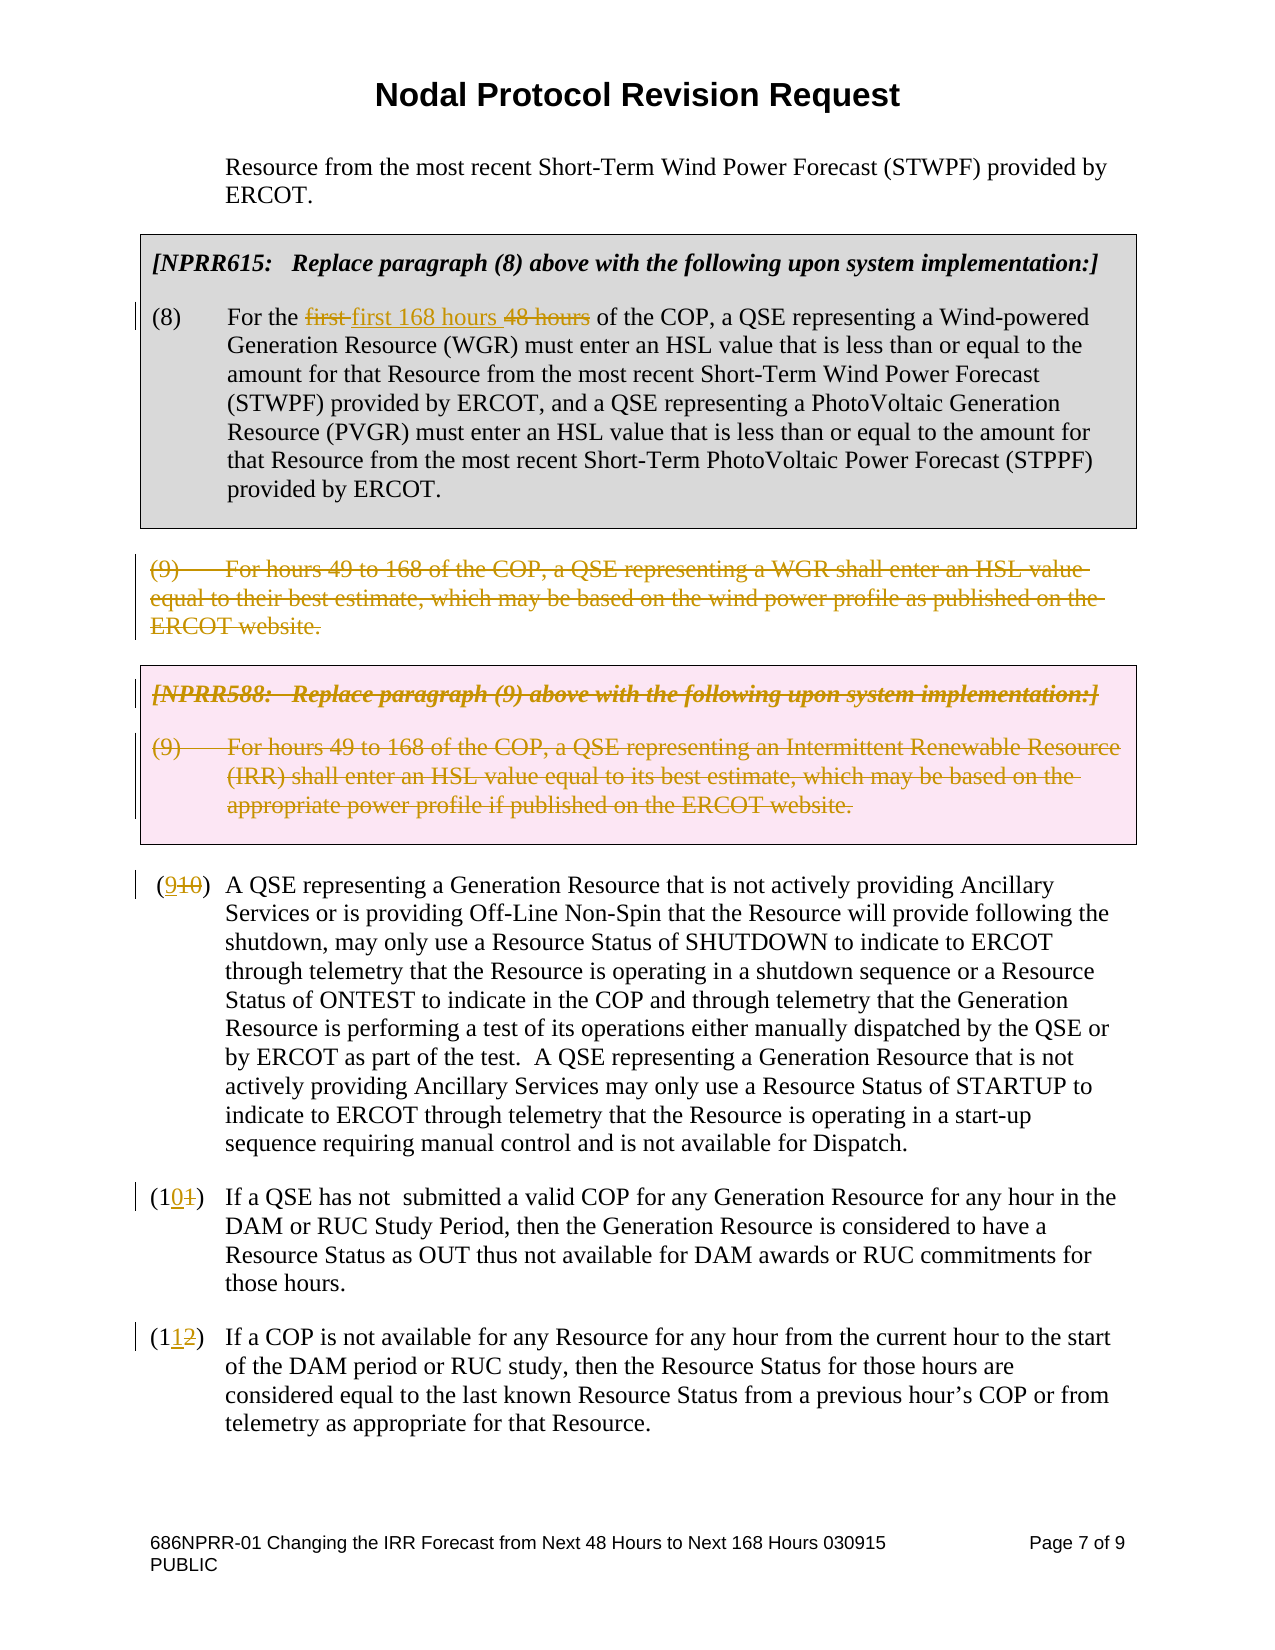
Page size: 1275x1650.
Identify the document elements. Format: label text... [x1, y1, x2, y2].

text (1) If a COP is not available for any Resource for any hour from the current hour to the start of the DAM period or RUC study, then the Resource Status for those hours are considered equal to the last known Resource Status from a previous hour’s COP or from telemetry as appropriate for that Resource. [150, 1322, 1125, 1437]
table_header [NPRR615: Replace paragraph (8) above with the following upon system implementation:] (8) For the of the COP, a QSE representing a Wind-powered Generation Resource (WGR) must enter an HSL value that is less than or equal to the amount for that Resource from the most recent Short-Term Wind Power Forecast (STWPF) provided by ERCOT, and a QSE representing a PhotoVoltaic Generation Resource (PVGR) must enter an HSL value that is less than or equal to the amount for that Resource from the most recent Short-Term PhotoVoltaic Power Forecast (STPPF) provided by ERCOT. [141, 235, 1136, 528]
text (1) If a QSE has not submitted a valid COP for any Generation Resource for any hour in the DAM or RUC Study Period, then the Generation Resource is considered to have a Resource Status as OUT thus not available for DAM awards or RUC commitments for those hours. [150, 1182, 1125, 1297]
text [150, 152, 1125, 209]
text () A QSE representing a Generation Resource that is not actively providing Ancillary Services or is providing Off-Line Non-Spin that the Resource will provide following the shutdown, may only use a Resource Status of SHUTDOWN to indicate to ERCOT through telemetry that the Resource is operating in a shutdown sequence or a Resource Status of ONTEST to indicate in the COP and through telemetry that the Generation Resource is performing a test of its operations either manually dispatched by the QSE or by ERCOT as part of the test. A QSE representing a Generation Resource that is not actively providing Ancillary Services may only use a Resource Status of STARTUP to indicate to ERCOT through telemetry that the Resource is operating in a start-up sequence requiring manual control and is not available for Dispatch. [150, 870, 1125, 1157]
